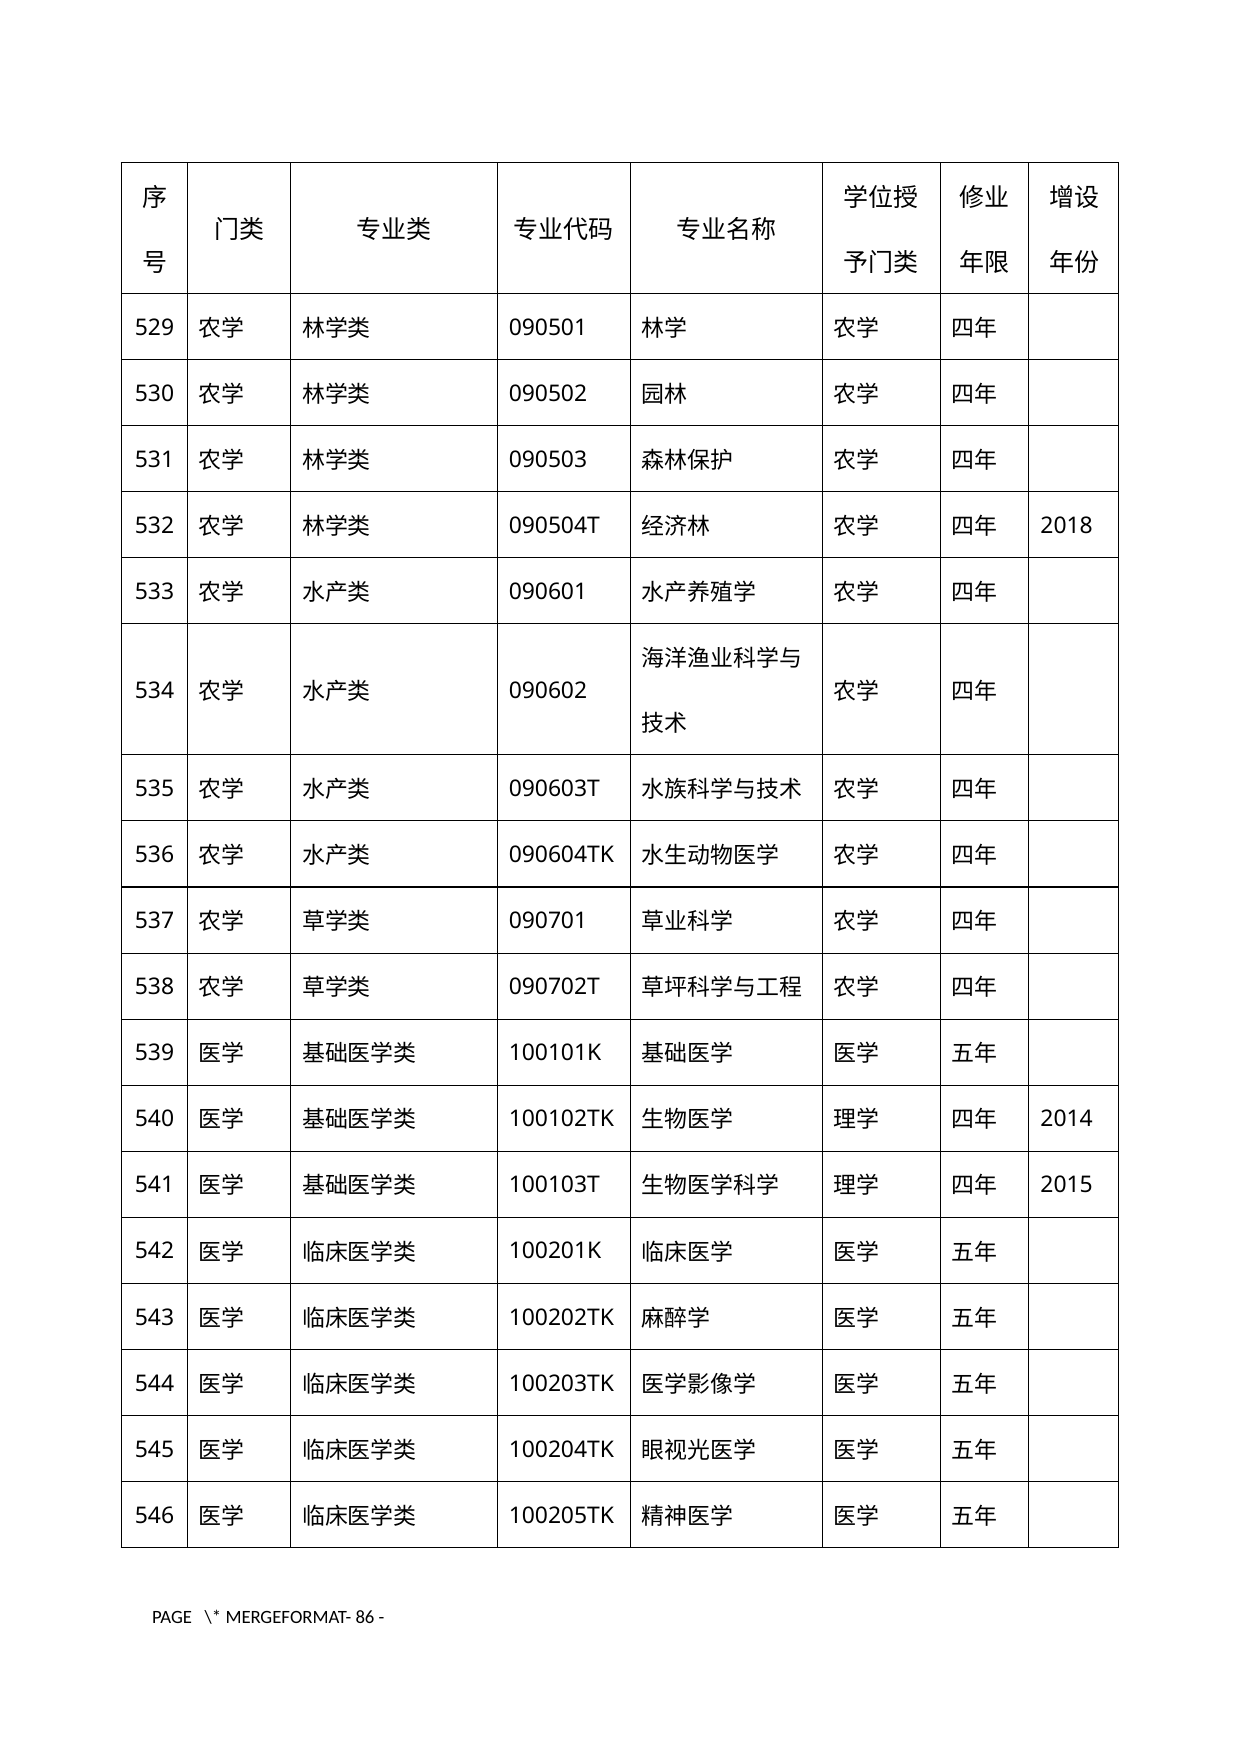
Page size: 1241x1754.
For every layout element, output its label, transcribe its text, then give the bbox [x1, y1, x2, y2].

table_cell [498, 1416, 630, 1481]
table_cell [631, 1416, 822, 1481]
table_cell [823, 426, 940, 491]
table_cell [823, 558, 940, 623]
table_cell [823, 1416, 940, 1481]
table_header 门类 [188, 163, 290, 293]
table_header 专业名称 [631, 163, 822, 293]
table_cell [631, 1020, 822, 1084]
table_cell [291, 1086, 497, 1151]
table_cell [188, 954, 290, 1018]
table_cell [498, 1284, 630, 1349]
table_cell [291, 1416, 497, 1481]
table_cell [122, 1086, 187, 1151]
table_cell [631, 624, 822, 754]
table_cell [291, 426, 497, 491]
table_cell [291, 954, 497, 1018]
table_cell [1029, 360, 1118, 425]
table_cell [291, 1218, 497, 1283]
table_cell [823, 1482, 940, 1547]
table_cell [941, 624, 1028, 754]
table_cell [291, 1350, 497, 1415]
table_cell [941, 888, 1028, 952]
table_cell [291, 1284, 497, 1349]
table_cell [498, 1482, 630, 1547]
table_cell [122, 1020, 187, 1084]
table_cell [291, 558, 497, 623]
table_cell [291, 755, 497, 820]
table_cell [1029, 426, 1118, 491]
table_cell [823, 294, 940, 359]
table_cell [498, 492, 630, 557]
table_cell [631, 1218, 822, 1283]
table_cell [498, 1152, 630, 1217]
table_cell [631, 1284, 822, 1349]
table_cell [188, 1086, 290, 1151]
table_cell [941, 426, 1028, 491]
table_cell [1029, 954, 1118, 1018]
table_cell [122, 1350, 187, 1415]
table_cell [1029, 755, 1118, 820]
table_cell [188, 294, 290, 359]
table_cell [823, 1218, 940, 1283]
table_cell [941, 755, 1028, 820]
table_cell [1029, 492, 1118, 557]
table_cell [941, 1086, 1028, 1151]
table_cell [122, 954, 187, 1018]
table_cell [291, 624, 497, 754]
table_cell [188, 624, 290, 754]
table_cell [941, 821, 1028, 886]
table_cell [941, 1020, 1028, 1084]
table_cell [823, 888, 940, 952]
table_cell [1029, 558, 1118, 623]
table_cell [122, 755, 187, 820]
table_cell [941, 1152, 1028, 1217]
table_header 专业代码 [498, 163, 630, 293]
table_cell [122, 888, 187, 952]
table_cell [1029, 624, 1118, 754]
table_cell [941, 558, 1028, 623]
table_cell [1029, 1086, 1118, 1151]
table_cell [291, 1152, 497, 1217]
table_header 序号 [122, 163, 187, 293]
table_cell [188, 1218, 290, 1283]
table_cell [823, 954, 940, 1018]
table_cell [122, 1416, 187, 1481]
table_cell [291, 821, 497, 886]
table_header 学位授予门类 [823, 163, 940, 293]
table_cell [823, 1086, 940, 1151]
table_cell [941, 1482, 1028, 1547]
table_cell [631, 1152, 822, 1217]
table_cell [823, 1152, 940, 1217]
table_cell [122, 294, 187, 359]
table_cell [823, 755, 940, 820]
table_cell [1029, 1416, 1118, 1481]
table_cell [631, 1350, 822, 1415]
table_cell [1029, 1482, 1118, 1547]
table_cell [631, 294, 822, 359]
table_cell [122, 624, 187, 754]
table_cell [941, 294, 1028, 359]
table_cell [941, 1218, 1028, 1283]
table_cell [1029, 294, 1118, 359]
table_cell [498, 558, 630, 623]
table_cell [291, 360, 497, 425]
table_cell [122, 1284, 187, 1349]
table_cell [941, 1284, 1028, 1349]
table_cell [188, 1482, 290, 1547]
table_header 修业年限 [941, 163, 1028, 293]
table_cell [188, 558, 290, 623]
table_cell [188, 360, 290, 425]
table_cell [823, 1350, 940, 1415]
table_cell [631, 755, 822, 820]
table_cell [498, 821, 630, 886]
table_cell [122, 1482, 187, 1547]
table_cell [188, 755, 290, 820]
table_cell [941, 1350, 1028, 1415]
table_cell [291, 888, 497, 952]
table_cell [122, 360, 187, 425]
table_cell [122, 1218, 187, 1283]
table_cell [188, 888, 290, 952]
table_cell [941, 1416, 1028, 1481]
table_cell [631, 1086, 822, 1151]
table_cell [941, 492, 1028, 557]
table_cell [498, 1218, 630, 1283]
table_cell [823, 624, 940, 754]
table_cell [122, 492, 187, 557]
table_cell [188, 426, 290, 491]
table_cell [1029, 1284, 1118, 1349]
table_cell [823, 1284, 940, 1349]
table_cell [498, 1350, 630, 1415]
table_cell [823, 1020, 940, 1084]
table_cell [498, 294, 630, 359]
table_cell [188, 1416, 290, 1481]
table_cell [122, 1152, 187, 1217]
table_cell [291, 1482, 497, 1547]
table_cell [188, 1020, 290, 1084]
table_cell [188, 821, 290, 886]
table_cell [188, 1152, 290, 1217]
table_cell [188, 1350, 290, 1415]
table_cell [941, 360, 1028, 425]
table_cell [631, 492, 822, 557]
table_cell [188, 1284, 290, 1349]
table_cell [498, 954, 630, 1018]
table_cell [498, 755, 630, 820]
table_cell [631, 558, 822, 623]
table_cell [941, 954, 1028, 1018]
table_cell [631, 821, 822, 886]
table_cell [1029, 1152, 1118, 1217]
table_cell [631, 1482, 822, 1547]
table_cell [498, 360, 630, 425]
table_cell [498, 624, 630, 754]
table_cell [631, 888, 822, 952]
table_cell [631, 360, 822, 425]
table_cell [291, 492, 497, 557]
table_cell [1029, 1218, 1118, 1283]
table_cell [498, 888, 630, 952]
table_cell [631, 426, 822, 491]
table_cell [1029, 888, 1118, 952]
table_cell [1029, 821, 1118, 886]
table_header 增设年份 [1029, 163, 1118, 293]
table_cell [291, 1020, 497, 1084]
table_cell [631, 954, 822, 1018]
table_header 专业类 [291, 163, 497, 293]
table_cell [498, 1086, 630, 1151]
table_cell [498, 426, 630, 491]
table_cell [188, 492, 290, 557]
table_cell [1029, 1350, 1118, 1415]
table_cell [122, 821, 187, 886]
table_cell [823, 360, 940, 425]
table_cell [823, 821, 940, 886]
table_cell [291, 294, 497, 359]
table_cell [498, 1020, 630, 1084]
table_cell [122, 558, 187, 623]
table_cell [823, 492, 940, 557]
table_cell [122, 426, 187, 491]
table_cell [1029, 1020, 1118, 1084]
